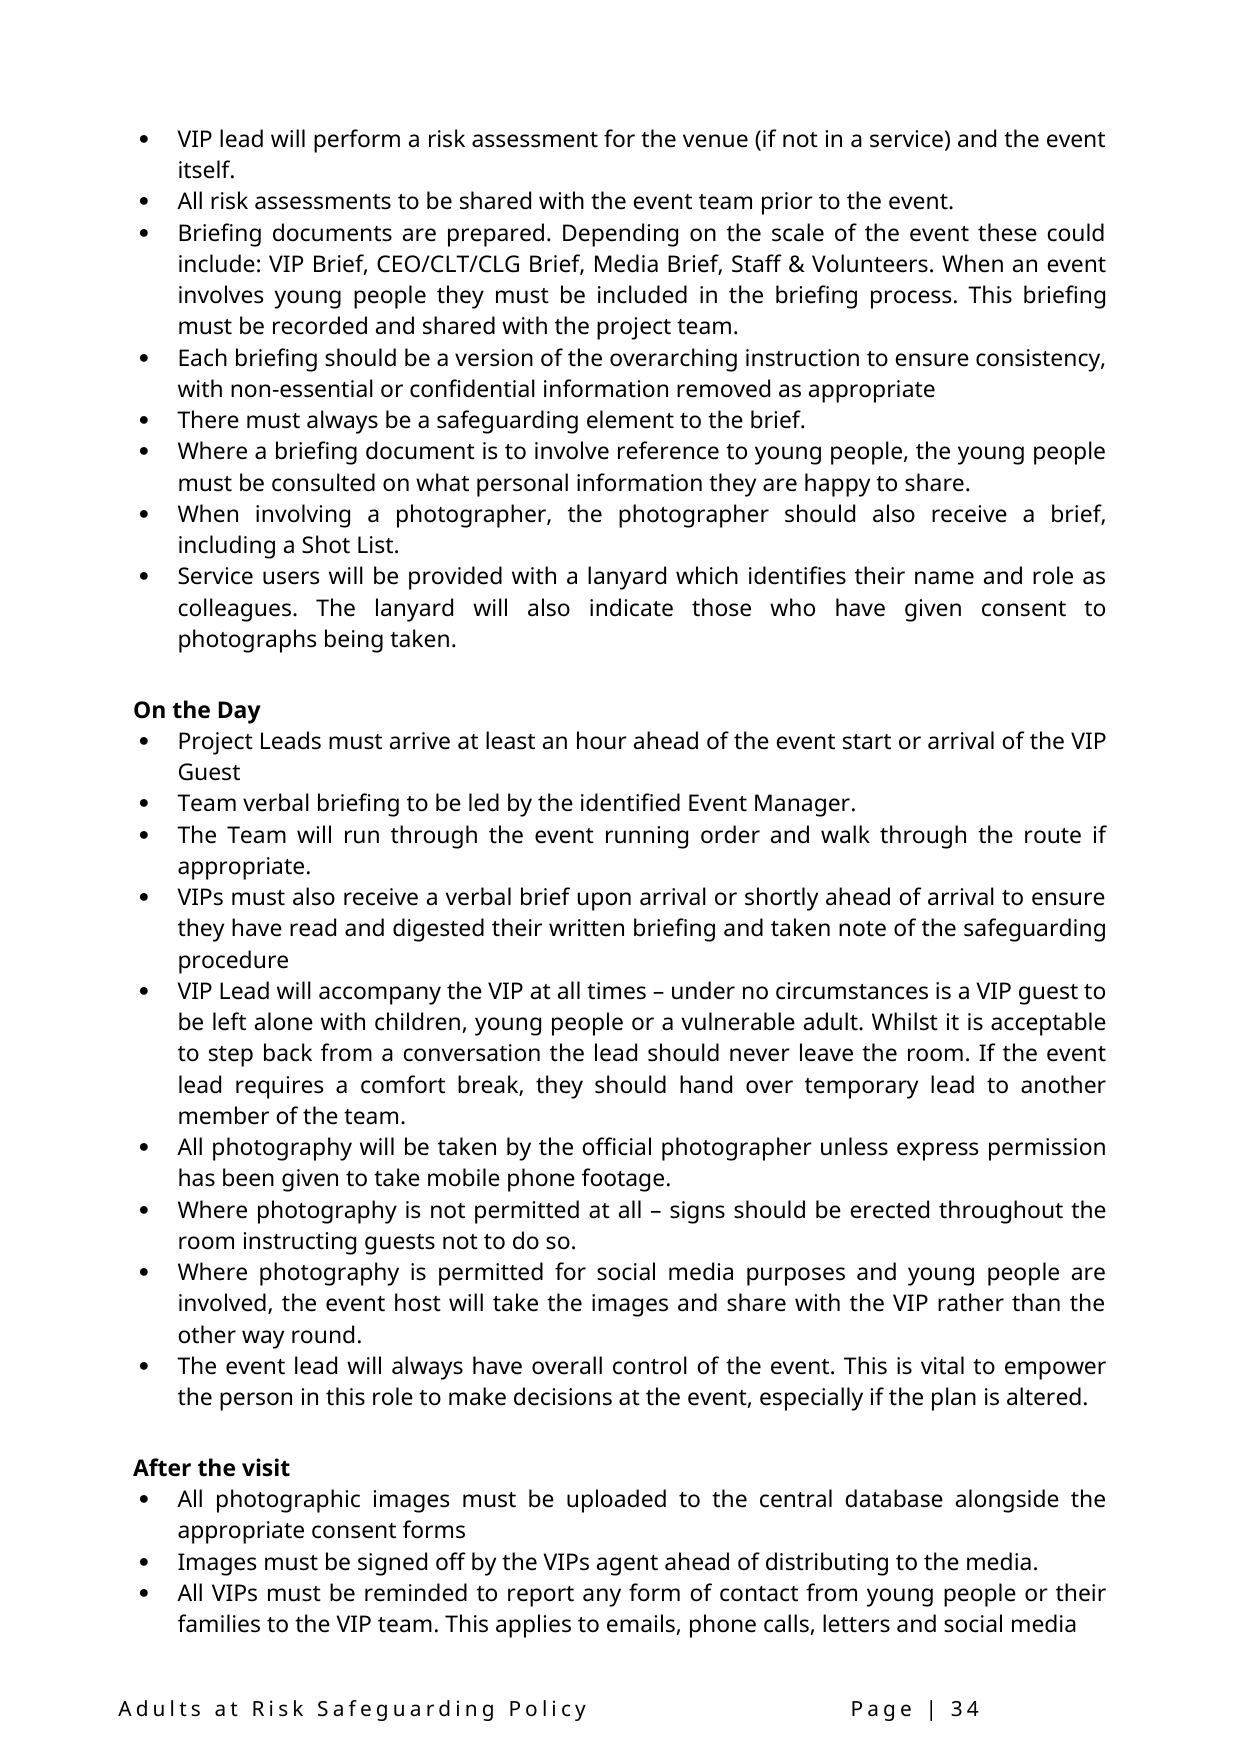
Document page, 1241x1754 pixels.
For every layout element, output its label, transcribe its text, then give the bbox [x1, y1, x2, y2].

list All VIPs must be reminded to report any form of contact from young people or their families to the VIP team. This applies to emails, phone calls, letters and social media [140, 1577, 1107, 1639]
list Service users will be provided with a lanyard which identifies their name and role as colleagues. The lanyard will also indicate those who have given consent to photographs being taken. [140, 560, 1107, 654]
list Briefing documents are prepared. Depending on the scale of the event these could include: VIP Brief, CEO/CLT/CLG Brief, Media Brief, Staff & Volunteers. When an event involves young people they must be included in the briefing process. This briefing must be recorded and shared with the project team. [140, 216, 1107, 341]
list Project Leads must arrive at least an hour ahead of the event start or arrival of the VIP Guest [140, 725, 1107, 787]
text On the Day [133, 693, 1107, 725]
list VIP lead will perform a risk assessment for the venue (if not in a service) and the event itself. [140, 123, 1107, 185]
list Where a briefing document is to involve reference to young people, the young people must be consulted on what personal information they are happy to share. [140, 435, 1107, 498]
list Images must be signed off by the VIPs agent ahead of distributing to the media. [140, 1546, 1107, 1577]
list All photography will be taken by the official photographer unless express permission has been given to take mobile phone footage. [140, 1131, 1107, 1193]
list There must always be a safeguarding element to the brief. [140, 404, 1107, 435]
list Where photography is not permitted at all – signs should be erected throughout the room instructing guests not to do so. [140, 1193, 1107, 1256]
list When involving a photographer, the photographer should also receive a brief, including a Shot List. [140, 498, 1107, 560]
list The Team will run through the event running order and walk through the route if appropriate. [140, 818, 1107, 881]
list Each briefing should be a version of the overarching instruction to ensure consistency, with non-essential or confidential information removed as appropriate [140, 341, 1107, 404]
list All photographic images must be uploaded to the central database alongside the appropriate consent forms [140, 1483, 1107, 1546]
list Team verbal briefing to be led by the identified Event Manager. [140, 787, 1107, 818]
list VIPs must also receive a verbal brief upon arrival or shortly ahead of arrival to ensure they have read and digested their written briefing and taken note of the safeguarding procedure [140, 881, 1107, 975]
list The event lead will always have overall control of the event. This is vital to empower the person in this role to make decisions at the event, especially if the plan is altered. [140, 1350, 1107, 1412]
text After the visit [133, 1452, 1107, 1483]
list Where photography is permitted for social media purposes and young people are involved, the event host will take the images and share with the VIP rather than the other way round. [140, 1256, 1107, 1350]
list VIP Lead will accompany the VIP at all times – under no circumstances is a VIP guest to be left alone with children, young people or a vulnerable adult. Whilst it is acceptable to step back from a conversation the lead should never leave the room. If the event lead requires a comfort break, they should hand over temporary lead to another member of the team. [140, 975, 1107, 1131]
list All risk assessments to be shared with the event team prior to the event. [140, 185, 1107, 216]
